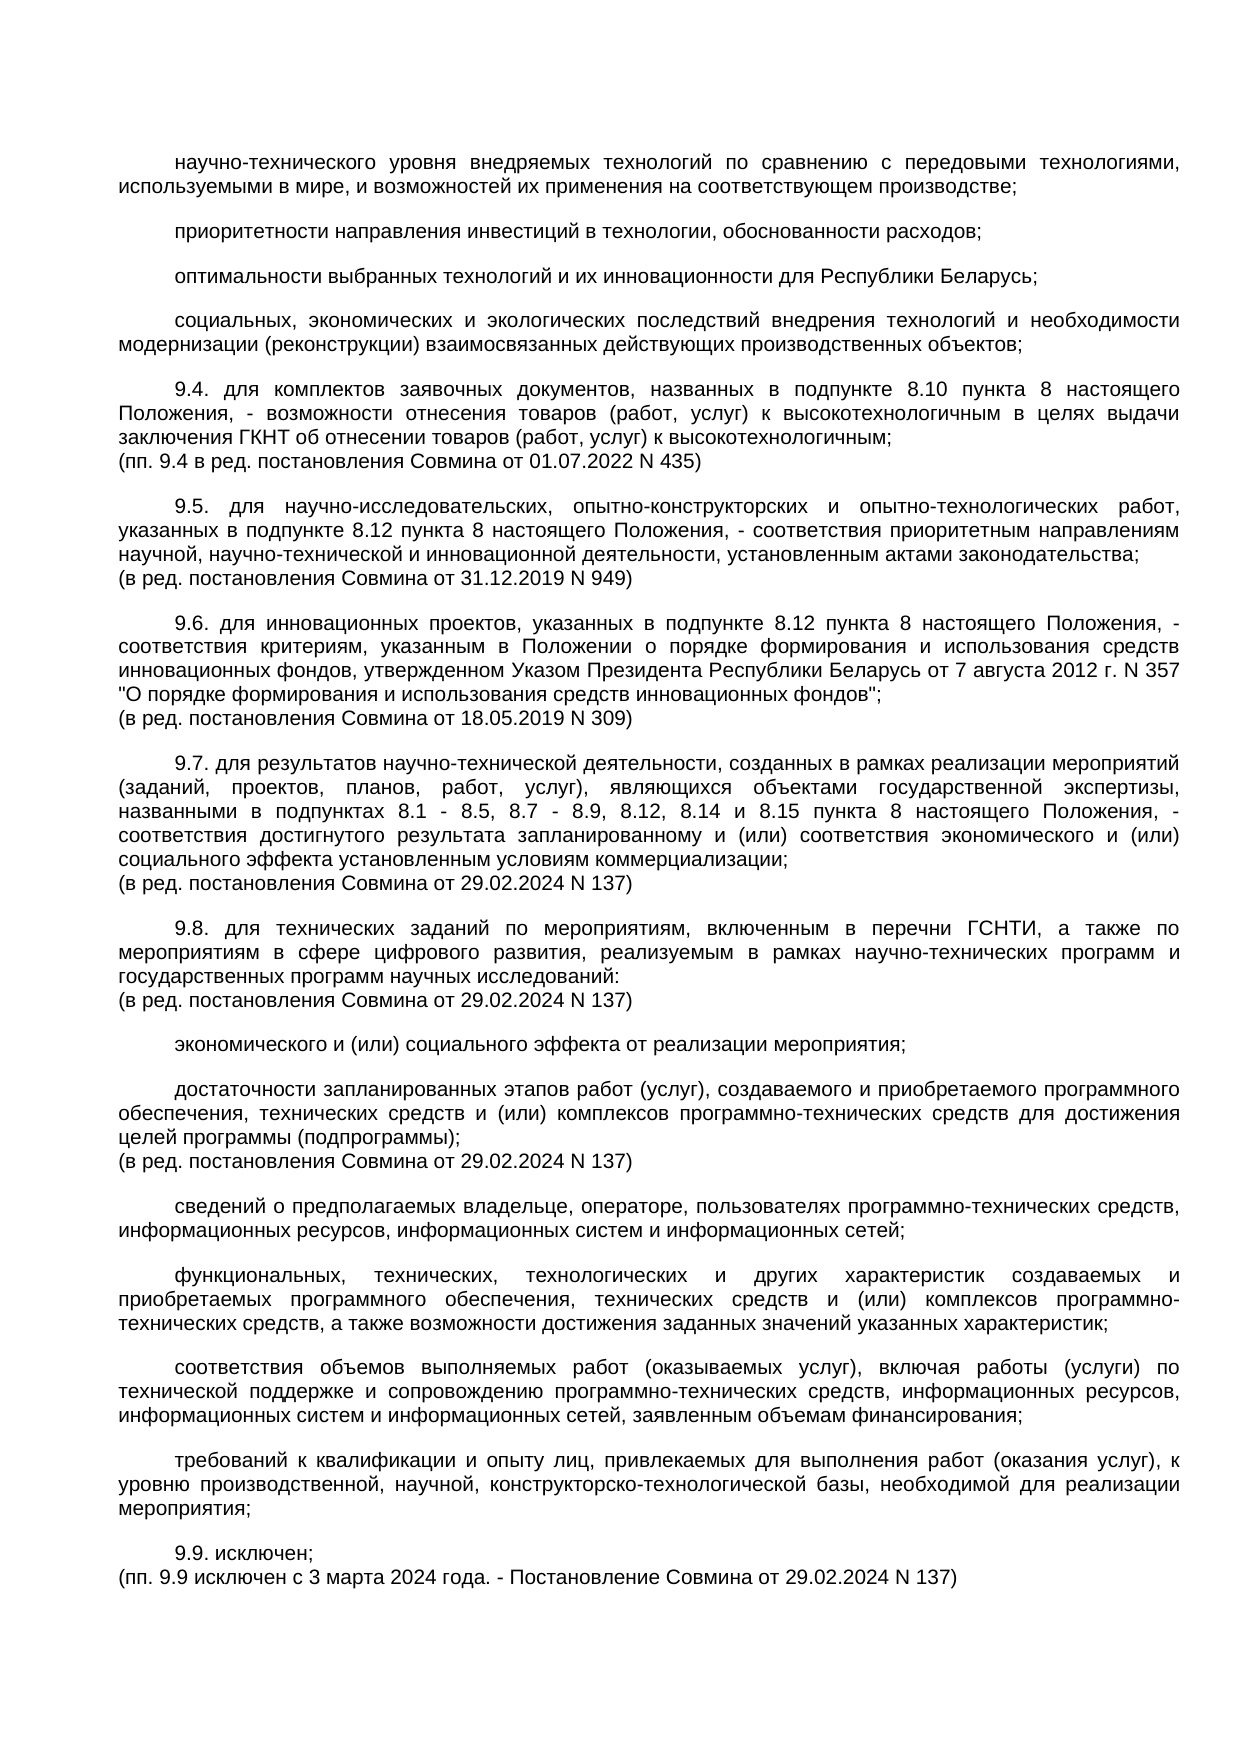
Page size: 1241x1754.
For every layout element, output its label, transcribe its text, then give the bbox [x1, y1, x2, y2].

text (пп. 9.4 в ред. постановления Совмина от 01.07.2022 N 435) [118, 449, 1181, 473]
text соответствия объемов выполняемых работ (оказываемых услуг), включая работы (услуги) по технической поддержке и сопровождению программно-технических средств, информационных ресурсов, информационных систем и информационных сетей, заявленным объемам финансирования; [118, 1355, 1181, 1427]
text социальных, экономических и экологических последствий внедрения технологий и необходимости модернизации (реконструкции) взаимосвязанных действующих производственных объектов; [118, 308, 1181, 356]
text 9.9. исключен; [118, 1541, 1181, 1564]
text оптимальности выбранных технологий и их инновационности для Республики Беларусь; [118, 263, 1181, 287]
text достаточности запланированных этапов работ (услуг), создаваемого и приобретаемого программного обеспечения, технических средств и (или) комплексов программно-технических средств для достижения целей программы (подпрограммы); [118, 1077, 1181, 1149]
text (в ред. постановления Совмина от 18.05.2019 N 309) [118, 706, 1181, 730]
text (в ред. постановления Совмина от 29.02.2024 N 137) [118, 871, 1181, 895]
text сведений о предполагаемых владельце, операторе, пользователях программно-технических средств, информационных ресурсов, информационных систем и информационных сетей; [118, 1194, 1181, 1242]
text требований к квалификации и опыту лиц, привлекаемых для выполнения работ (оказания услуг), к уровню производственной, научной, конструкторско-технологической базы, необходимой для реализации мероприятия; [118, 1448, 1181, 1520]
text 9.5. для научно-исследовательских, опытно-конструкторских и опытно-технологических работ, указанных в подпункте 8.12 пункта 8 настоящего Положения, - соответствия приоритетным направлениям научной, научно-технической и инновационной деятельности, установленным актами законодательства; [118, 494, 1181, 566]
text экономического и (или) социального эффекта от реализации мероприятия; [118, 1032, 1181, 1056]
text 9.4. для комплектов заявочных документов, названных в подпункте 8.10 пункта 8 настоящего Положения, - возможности отнесения товаров (работ, услуг) к высокотехнологичным в целях выдачи заключения ГКНТ об отнесении товаров (работ, услуг) к высокотехнологичным; [118, 377, 1181, 449]
text 9.7. для результатов научно-технической деятельности, созданных в рамках реализации мероприятий (заданий, проектов, планов, работ, услуг), являющихся объектами государственной экспертизы, названными в подпунктах 8.1 - 8.5, 8.7 - 8.9, 8.12, 8.14 и 8.15 пункта 8 настоящего Положения, - соответствия достигнутого результата запланированному и (или) соответствия экономического и (или) социального эффекта установленным условиям коммерциализации; [118, 751, 1181, 871]
text 9.6. для инновационных проектов, указанных в подпункте 8.12 пункта 8 настоящего Положения, - соответствия критериям, указанным в Положении о порядке формирования и использования средств инновационных фондов, утвержденном Указом Президента Республики Беларусь от 7 августа 2012 г. N 357 "О порядке формирования и использования средств инновационных фондов"; [118, 610, 1181, 706]
text 9.8. для технических заданий по мероприятиям, включенным в перечни ГСНТИ, а также по мероприятиям в сфере цифрового развития, реализуемым в рамках научно-технических программ и государственных программ научных исследований: [118, 916, 1181, 987]
text приоритетности направления инвестиций в технологии, обоснованности расходов; [118, 219, 1181, 243]
text (в ред. постановления Совмина от 29.02.2024 N 137) [118, 1149, 1181, 1173]
text (в ред. постановления Совмина от 29.02.2024 N 137) [118, 987, 1181, 1011]
text (в ред. постановления Совмина от 31.12.2019 N 949) [118, 566, 1181, 589]
text функциональных, технических, технологических и других характеристик создаваемых и приобретаемых программного обеспечения, технических средств и (или) комплексов программно-технических средств, а также возможности достижения заданных значений указанных характеристик; [118, 1262, 1181, 1334]
text (пп. 9.9 исключен с 3 марта 2024 года. - Постановление Совмина от 29.02.2024 N 137) [118, 1564, 1181, 1588]
text научно-технического уровня внедряемых технологий по сравнению с передовыми технологиями, используемыми в мире, и возможностей их применения на соответствующем производстве; [118, 150, 1181, 198]
